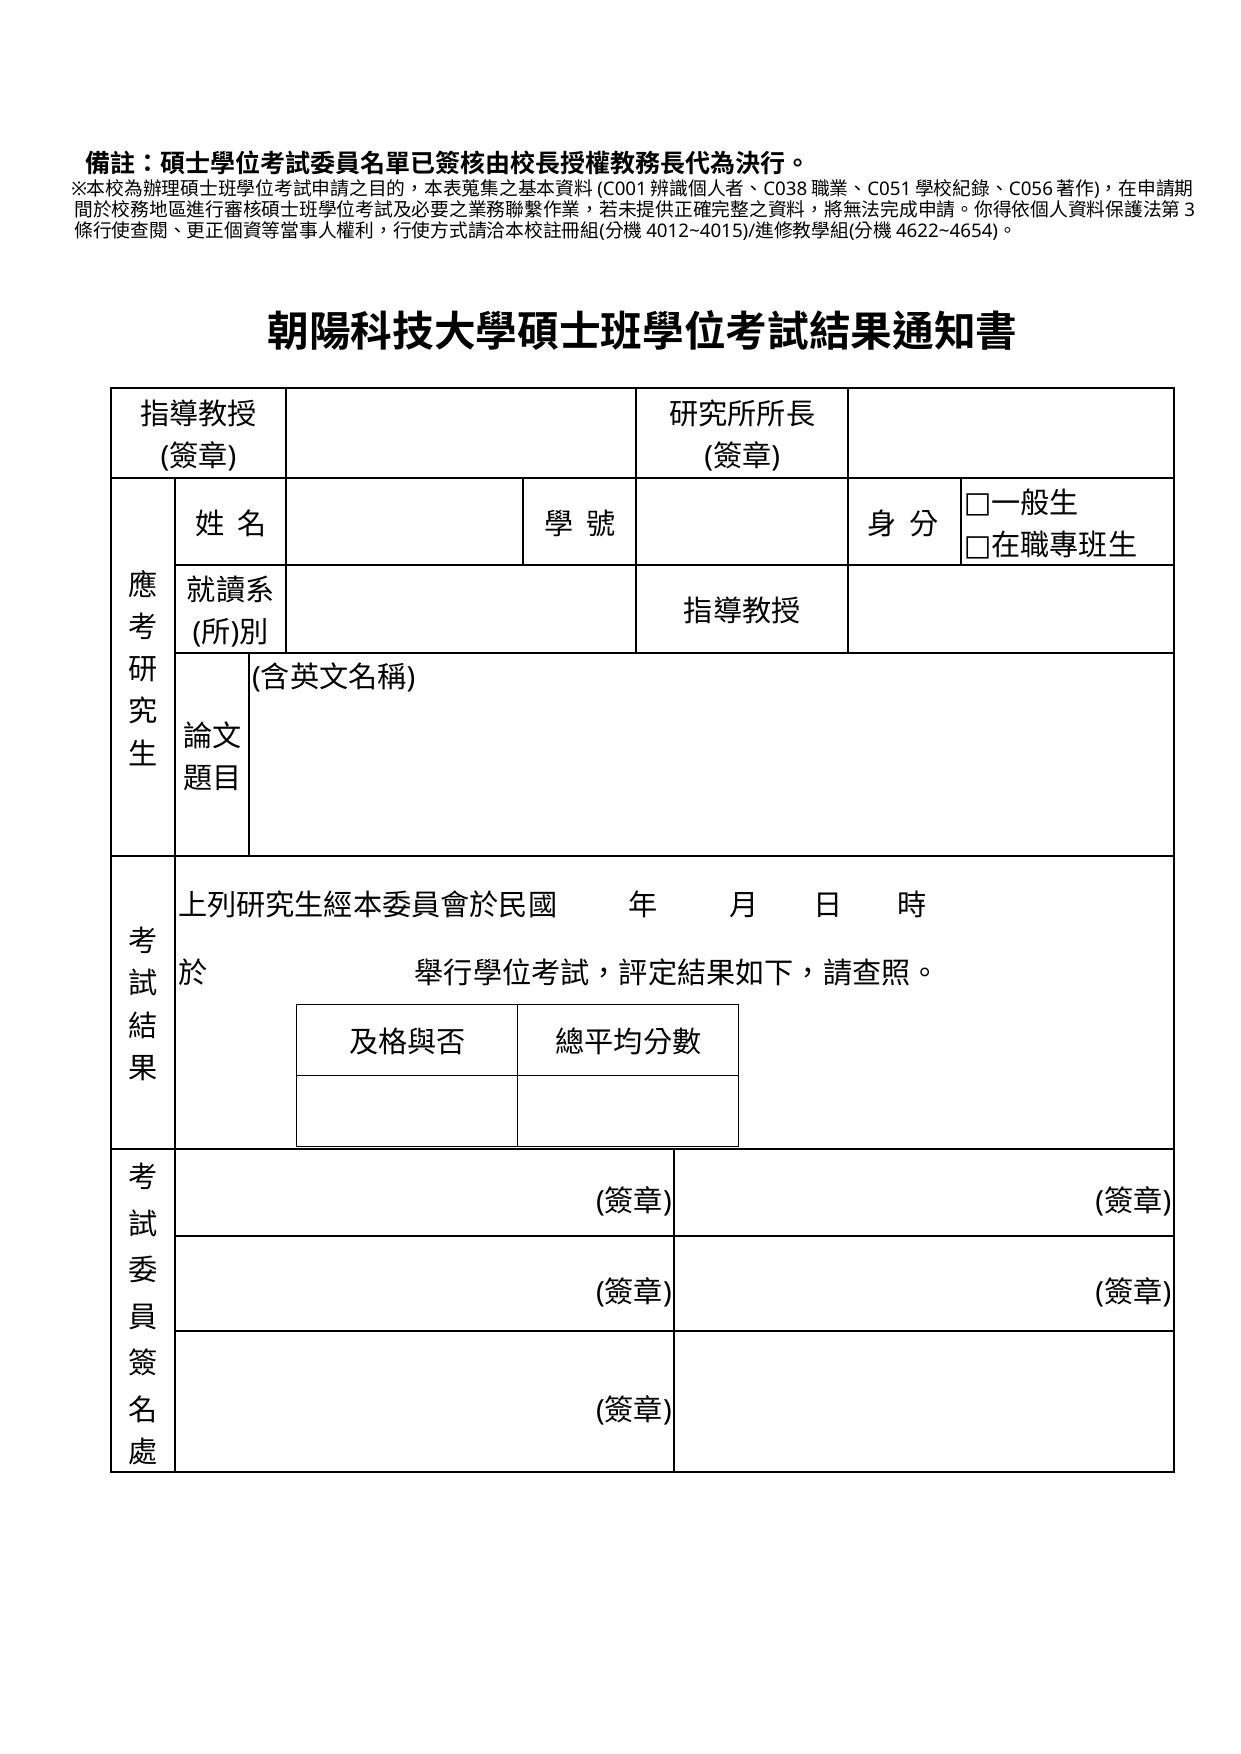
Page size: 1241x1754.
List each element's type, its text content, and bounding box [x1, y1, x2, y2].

table_cell 就讀系 (所)別 [176, 566, 285, 652]
table_cell [287, 566, 635, 652]
table_cell [849, 566, 1173, 652]
table_cell 考 試 結 果 [112, 857, 174, 1148]
table_cell 身 分 [849, 479, 960, 564]
table_cell [675, 1332, 1173, 1471]
table_cell (簽章) [675, 1237, 1173, 1330]
table_cell 考 試 委 員 簽 名 處 [112, 1150, 174, 1471]
table_cell 指導教授 [637, 566, 847, 652]
text ※本校為辦理碩士班學位考試申請之目的，本表蒐集之基本資料 (C001辨識個人者、C038職業、C051學校紀錄、C056著作)，在申請期間於校務地區進行審核碩士班學位考試及必要之業務聯繫作業，若未提供正確完整之資料，將無法完成申請。你得依個人資料保護法第3條行使查閱、更正個資等當事人權利，行使方式請洽本校註冊組(分機4012~4015)/進修教學組(分機4622~4654)。 [71, 179, 1196, 241]
table_header [849, 389, 1173, 477]
table_cell (簽章) [176, 1150, 673, 1235]
table_cell 上列研究生經本委員會於民國 年 月 日 時 於 舉行學位考試，評定結果如下，請查照。 [176, 857, 1173, 1148]
table_cell 論文 題目 [176, 654, 248, 855]
table_cell [287, 479, 522, 564]
text 備註：碩士學位考試委員名單已簽核由校長授權教務長代為決行。 [28, 146, 1233, 179]
table_header 研究所所長 (簽章) [637, 389, 847, 477]
table_cell 姓 名 [176, 479, 285, 564]
table_cell (簽章) [176, 1237, 673, 1330]
text 朝陽科技大學碩士班學位考試結果通知書 [103, 298, 1181, 358]
table_header 指導教授 (簽章) [112, 389, 285, 477]
table_header [287, 389, 635, 477]
table_cell 學 號 [524, 479, 635, 564]
table_cell 應 考 研 究 生 [112, 479, 174, 855]
table_cell □一般生 □在職專班生 [962, 479, 1173, 564]
table_cell (含英文名稱) [250, 654, 1173, 855]
table_cell [637, 479, 847, 564]
table_cell (簽章) [176, 1332, 673, 1471]
table_cell (簽章) [675, 1150, 1173, 1235]
